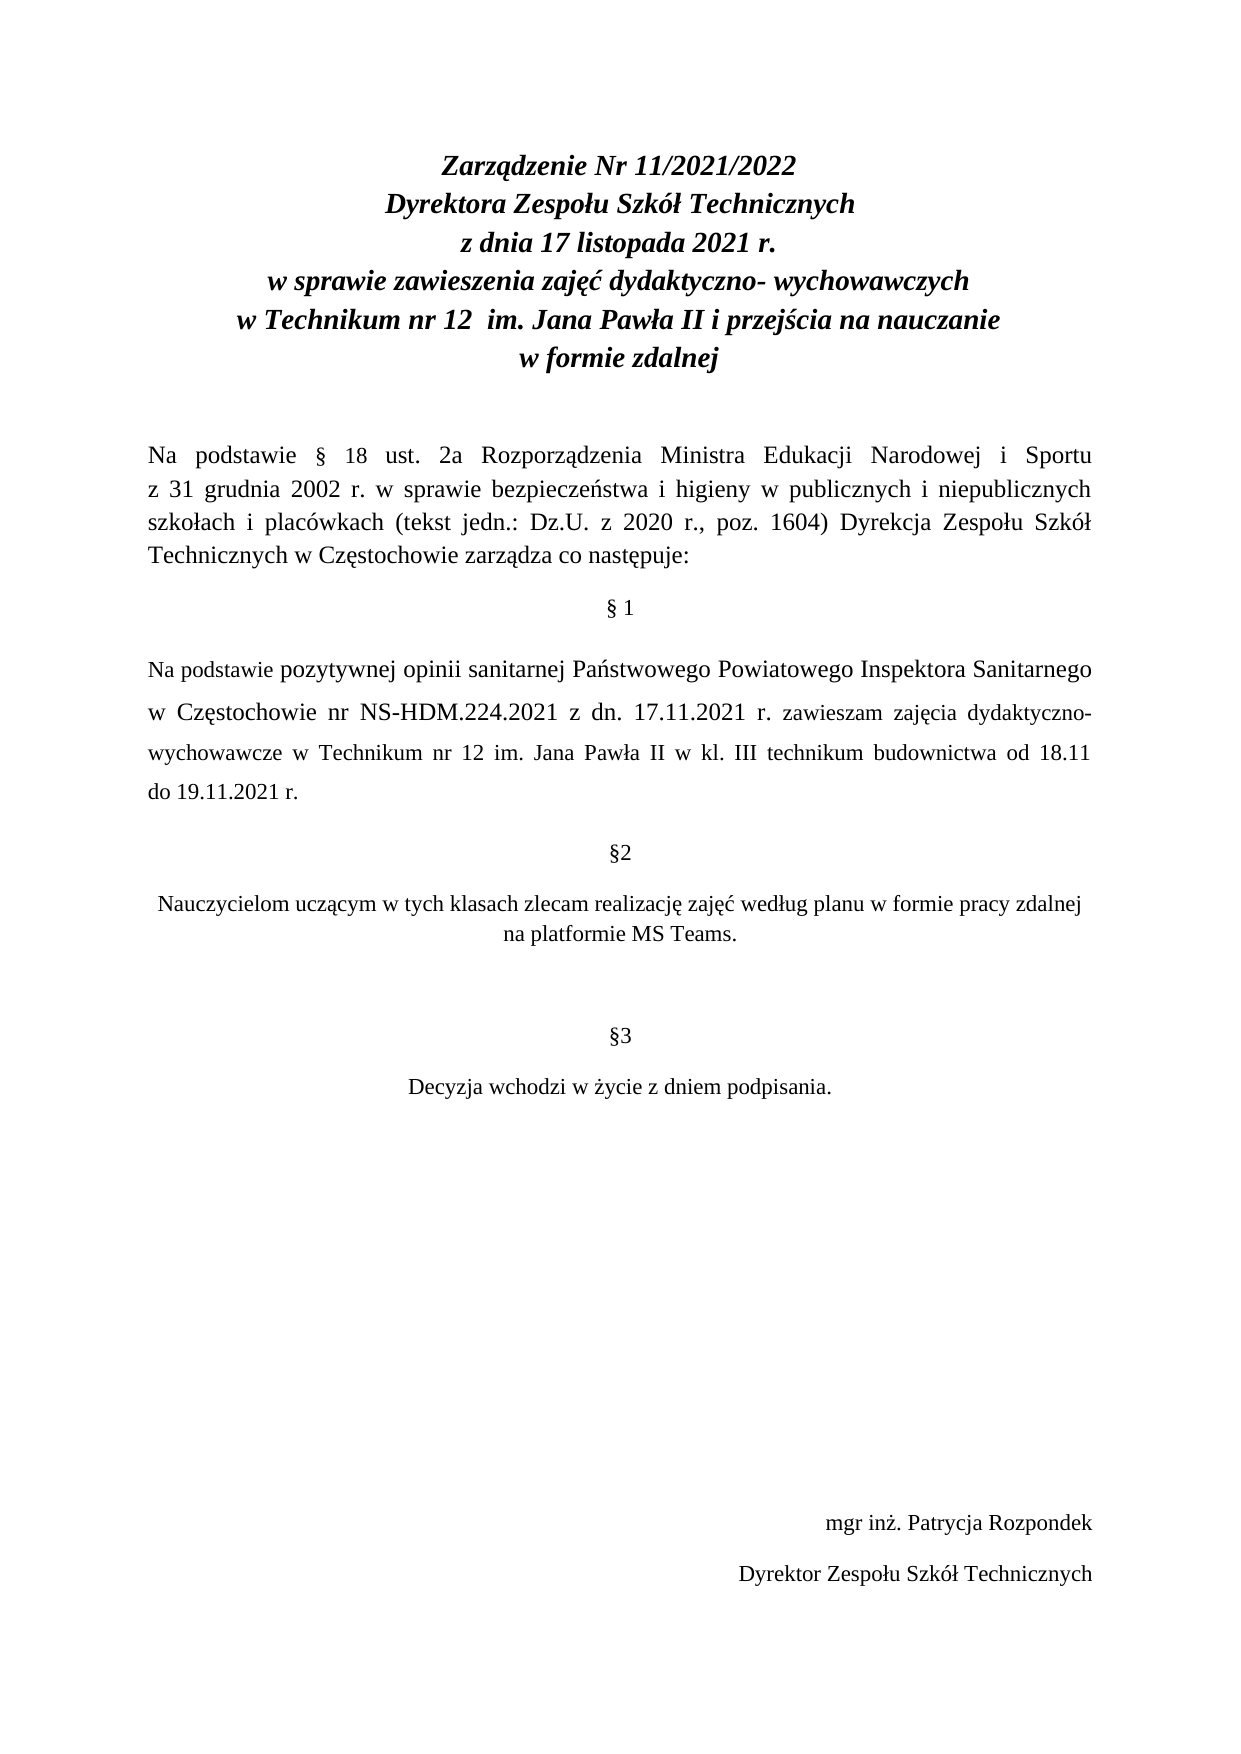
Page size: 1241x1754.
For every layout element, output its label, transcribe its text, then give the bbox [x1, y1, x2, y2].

text Na podstawie pozytywnej opinii sanitarnej Państwowego Powiatowego Inspektora Sanitarnego w Częstochowie nr NS-HDM.224.2021 z dn. 17.11.2021 r. zawieszam zajęcia dydaktyczno- wychowawcze w Technikum nr 12 im. Jana Pawła II w kl. III technikum budownictwa od 18.11 do 19.11.2021 r. [148, 654, 1093, 805]
text §3 [148, 1022, 1093, 1048]
text § 1 [148, 593, 1093, 620]
text Decyzja wchodzi w życie z dniem podpisania. [148, 1073, 1093, 1099]
text z dnia 17 listopada 2021 r. [148, 225, 1093, 258]
text Zarządzenie Nr 11/2021/2022 [148, 148, 1093, 181]
text w sprawie zawieszenia zajęć dydaktyczno- wychowawczych w Technikum nr 12 im. Jana Pawła II i przejścia na nauczanie w formie zdalnej [148, 263, 1093, 374]
text Dyrektora Zespołu Szkół Technicznych [148, 186, 1093, 220]
text Nauczycielom uczącym w tych klasach zlecam realizację zajęć według planu w formie pracy zdalnej na platformie MS Teams. [148, 890, 1093, 946]
text mgr inż. Patrycja Rozpondek [148, 1509, 1093, 1536]
text Na podstawie § 18 ust. 2a Rozporządzenia Ministra Edukacji Narodowej i Sportu z 31 grudnia 2002 r. w sprawie bezpieczeństwa i higieny w publicznych i niepublicznych szkołach i placówkach (tekst jedn.: Dz.U. z 2020 r., poz. 1604) Dyrekcja Zespołu Szkół Technicznych w Częstochowie zarządza co następuje: [148, 441, 1093, 568]
text §2 [148, 839, 1093, 865]
text Dyrektor Zespołu Szkół Technicznych [148, 1560, 1093, 1587]
